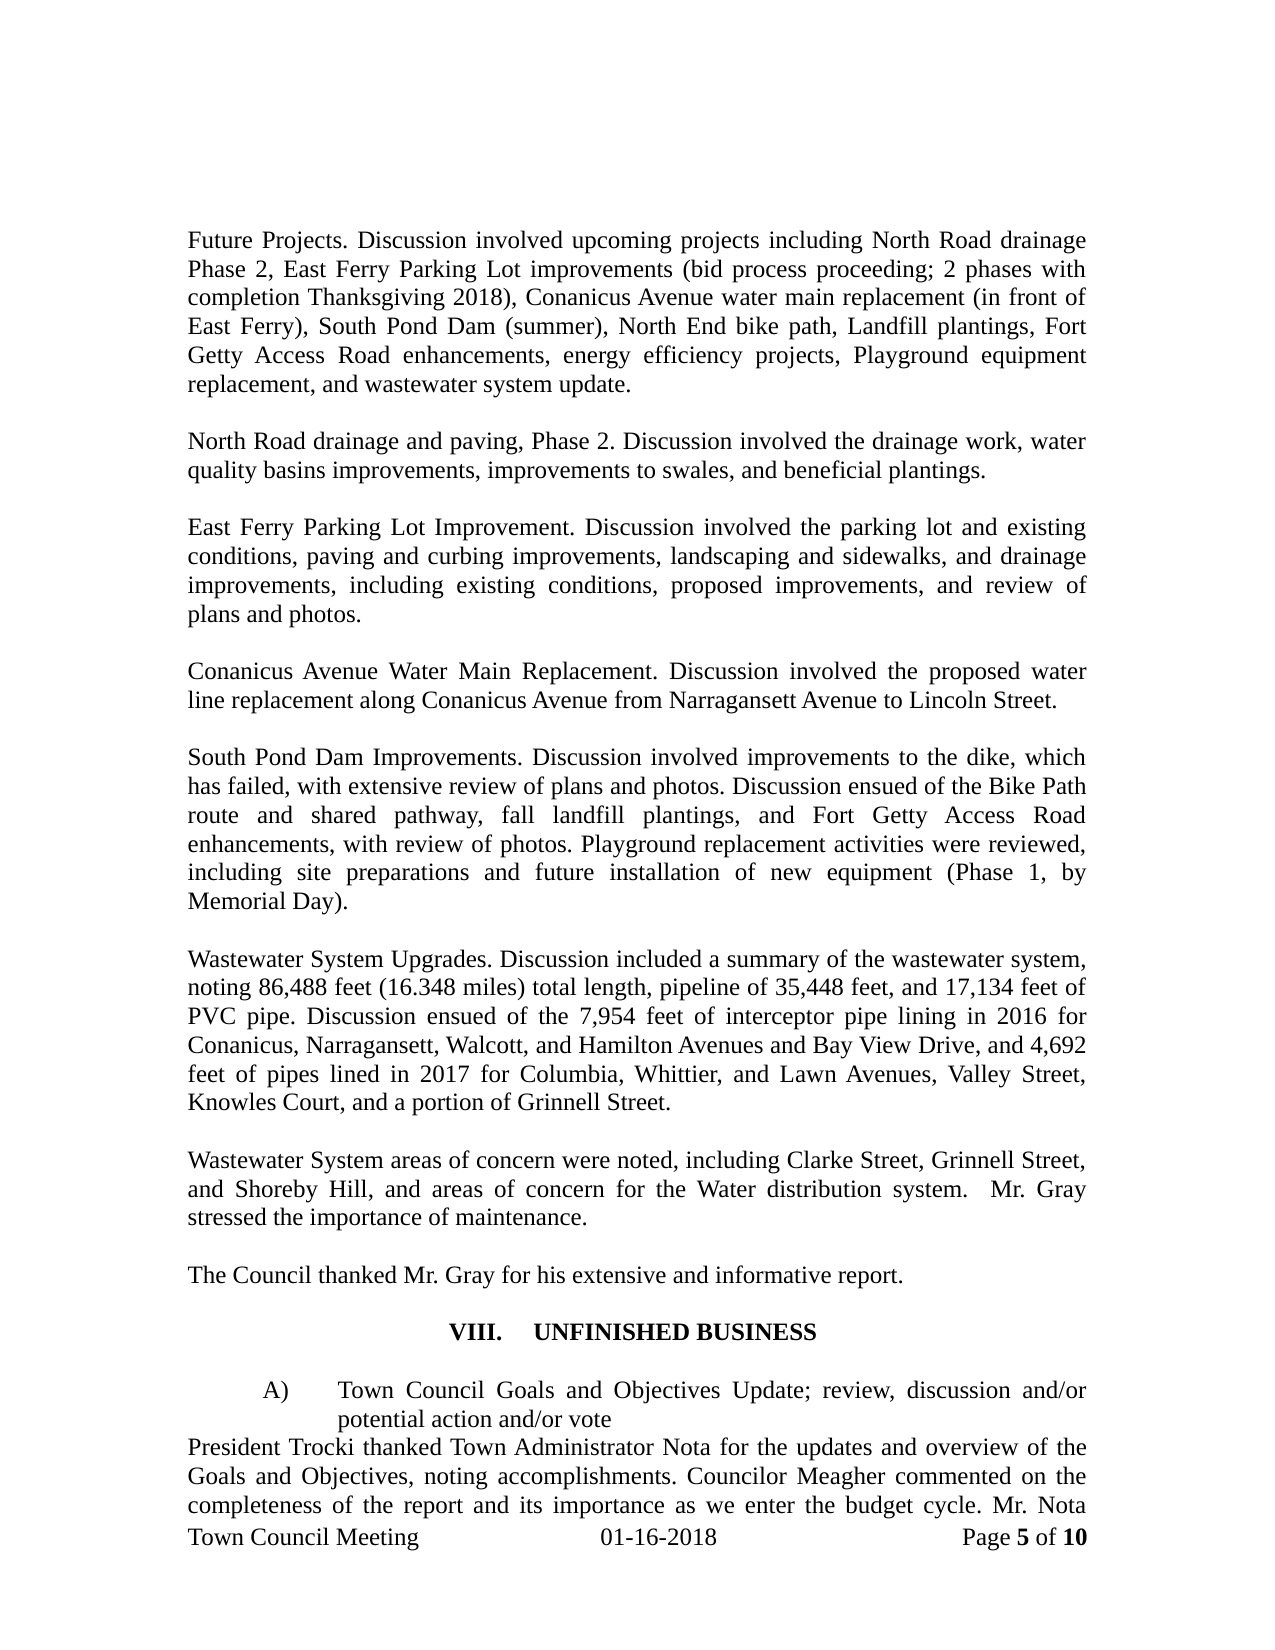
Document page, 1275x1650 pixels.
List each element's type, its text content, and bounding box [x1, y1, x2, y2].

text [187, 1432, 1087, 1519]
subtitle Town Council Goals and Objectives Update; review, discussion and/or potential action and/or vote [262, 1375, 1087, 1432]
text Wastewater System Upgrades. Discussion included a summary of the wastewater system, noting 86,488 feet (16.348 miles) total length, pipeline of 35,448 feet, and 17,134 feet of PVC pipe. Discussion ensued of the 7,954 feet of interceptor pipe lining in 2016 for Conanicus, Narragansett, Walcott, and Hamilton Avenues and Bay View Drive, and 4,692 feet of pipes lined in 2017 for Columbia, Whittier, and Lawn Avenues, Valley Street, Knowles Court, and a portion of Grinnell Street. [187, 944, 1087, 1116]
text East Ferry Parking Lot Improvement. Discussion involved the parking lot and existing conditions, paving and curbing improvements, landscaping and sidewalks, and drainage improvements, including existing conditions, proposed improvements, and review of plans and photos. [187, 512, 1087, 627]
text Conanicus Avenue Water Main Replacement. Discussion involved the proposed water line replacement along Conanicus Avenue from Narragansett Avenue to Lincoln Street. [187, 656, 1087, 714]
text South Pond Dam Improvements. Discussion involved improvements to the dike, which has failed, with extensive review of plans and photos. Discussion ensued of the Bike Path route and shared pathway, fall landfill plantings, and Fort Getty Access Road enhancements, with review of photos. Playground replacement activities were reviewed, including site preparations and future installation of new equipment (Phase 1, by Memorial Day). [187, 742, 1087, 915]
text Wastewater System areas of concern were noted, including Clarke Street, Grinnell Street, and Shoreby Hill, and areas of concern for the Water distribution system. Mr. Gray stressed the importance of maintenance. [187, 1145, 1087, 1231]
text The Council thanked Mr. Gray for his extensive and informative report. [187, 1260, 1087, 1289]
text North Road drainage and paving, Phase 2. Discussion involved the drainage work, water quality basins improvements, improvements to swales, and beneficial plantings. [187, 426, 1087, 484]
text Future Projects. Discussion involved upcoming projects including North Road drainage Phase 2, East Ferry Parking Lot improvements (bid process proceeding; 2 phases with completion Thanksgiving 2018), Conanicus Avenue water main replacement (in front of East Ferry), South Pond Dam (summer), North End bike path, Landfill plantings, Fort Getty Access Road enhancements, energy efficiency projects, Playground equipment replacement, and wastewater system update. [187, 225, 1087, 397]
text UNFINISHED BUSINESS [178, 1317, 1087, 1346]
